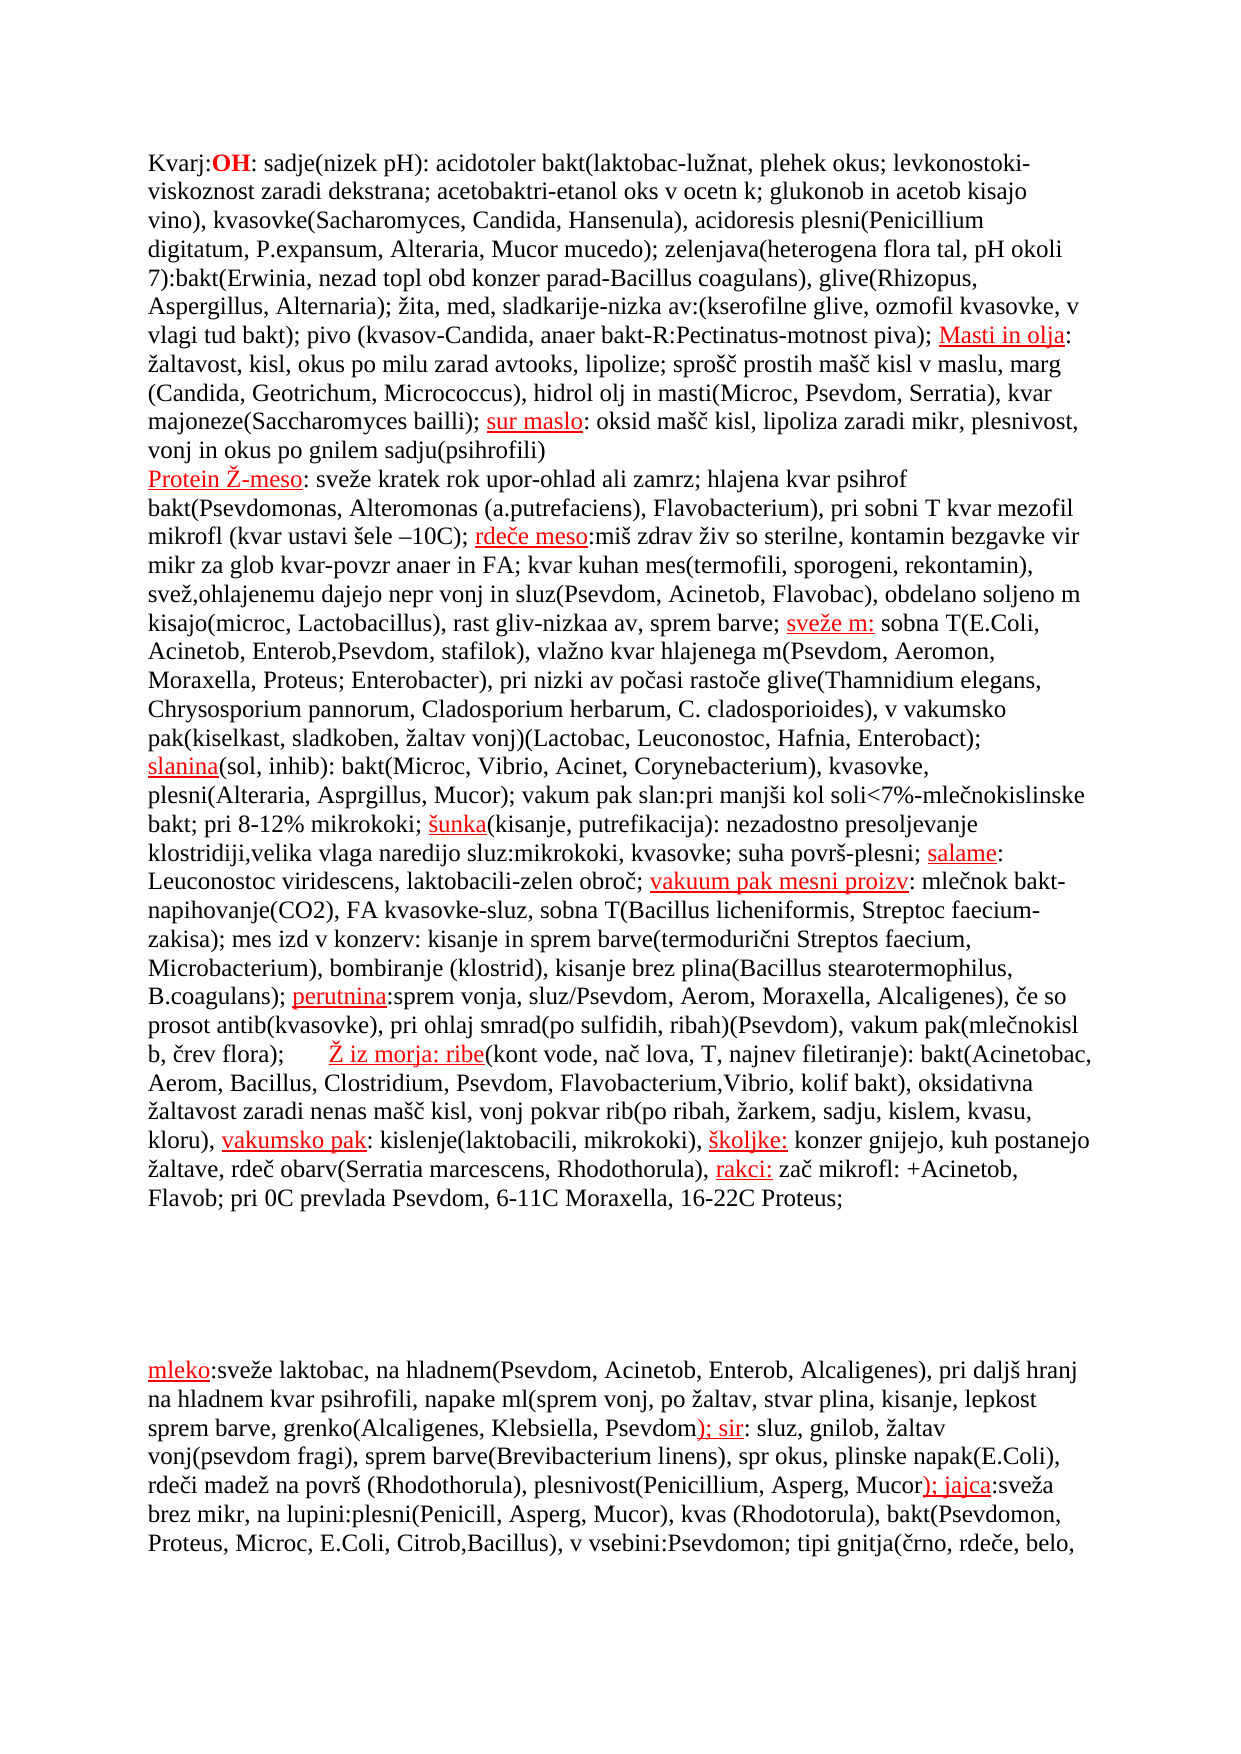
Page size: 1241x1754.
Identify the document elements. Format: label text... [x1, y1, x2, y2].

text Kvarj:OH: sadje(nizek pH): acidotoler bakt(laktobac-lužnat, plehek okus; levkonostoki-viskoznost zaradi dekstrana; acetobaktri-etanol oks v ocetn k; glukonob in acetob kisajo vino), kvasovke(Sacharomyces, Candida, Hansenula), acidoresis plesni(Penicillium digitatum, P.expansum, Alteraria, Mucor mucedo); zelenjava(heterogena flora tal, pH okoli 7):bakt(Erwinia, nezad topl obd konzer parad-Bacillus coagulans), glive(Rhizopus, Aspergillus, Alternaria); žita, med, sladkarije-nizka av:(kserofilne glive, ozmofil kvasovke, v vlagi tud bakt); pivo (kvasov-Candida, anaer bakt-R:Pectinatus-motnost piva); Masti in olja: žaltavost, kisl, okus po milu zarad avtooks, lipolize; sprošč prostih mašč kisl v maslu, marg (Candida, Geotrichum, Micrococcus), hidrol olj in masti(Microc, Psevdom, Serratia), kvar majoneze(Saccharomyces bailli); sur maslo: oksid mašč kisl, lipoliza zaradi mikr, plesnivost, vonj in okus po gnilem sadju(psihrofili) [148, 148, 1092, 464]
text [148, 1355, 1092, 1556]
text Protein Ž-meso: sveže kratek rok upor-ohlad ali zamrz; hlajena kvar psihrof bakt(Psevdomonas, Alteromonas (a.putrefaciens), Flavobacterium), pri sobni T kvar mezofil mikrofl (kvar ustavi šele –10C); rdeče meso:miš zdrav živ so sterilne, kontamin bezgavke vir mikr za glob kvar-povzr anaer in FA; kvar kuhan mes(termofili, sporogeni, rekontamin), svež,ohlajenemu dajejo nepr vonj in sluz(Psevdom, Acinetob, Flavobac), obdelano soljeno m kisajo(microc, Lactobacillus), rast gliv-nizkaa av, sprem barve; sveže m: sobna T(E.Coli, Acinetob, Enterob,Psevdom, stafilok), vlažno kvar hlajenega m(Psevdom, Aeromon, Moraxella, Proteus; Enterobacter), pri nizki av počasi rastoče glive(Thamnidium elegans, Chrysosporium pannorum, Cladosporium herbarum, C. cladosporioides), v vakumsko pak(kiselkast, sladkoben, žaltav vonj)(Lactobac, Leuconostoc, Hafnia, Enterobact); slanina(sol, inhib): bakt(Microc, Vibrio, Acinet, Corynebacterium), kvasovke, plesni(Alteraria, Asprgillus, Mucor); vakum pak slan:pri manjši kol soli<7%-mlečnokislinske bakt; pri 8-12% mikrokoki; šunka(kisanje, putrefikacija): nezadostno presoljevanje klostridiji,velika vlaga naredijo sluz:mikrokoki, kvasovke; suha površ-plesni; salame: Leuconostoc viridescens, laktobacili-zelen obroč; vakuum pak mesni proizv: mlečnok bakt-napihovanje(CO2), FA kvasovke-sluz, sobna T(Bacillus licheniformis, Streptoc faecium-zakisa); mes izd v konzerv: kisanje in sprem barve(termodurični Streptos faecium, Microbacterium), bombiranje (klostrid), kisanje brez plina(Bacillus stearotermophilus, B.coagulans); perutnina:sprem vonja, sluz/Psevdom, Aerom, Moraxella, Alcaligenes), če so prosot antib(kvasovke), pri ohlaj smrad(po sulfidih, ribah)(Psevdom), vakum pak(mlečnokisl b, črev flora); Ž iz morja: ribe(kont vode, nač lova, T, najnev filetiranje): bakt(Acinetobac, Aerom, Bacillus, Clostridium, Psevdom, Flavobacterium,Vibrio, kolif bakt), oksidativna žaltavost zaradi nenas mašč kisl, vonj pokvar rib(po ribah, žarkem, sadju, kislem, kvasu, kloru), vakumsko pak: kislenje(laktobacili, mikrokoki), školjke: konzer gnijejo, kuh postanejo žaltave, rdeč obarv(Serratia marcescens, Rhodothorula), rakci: zač mikrofl: +Acinetob, Flavob; pri 0C prevlada Psevdom, 6-11C Moraxella, 16-22C Proteus; [148, 464, 1092, 1211]
